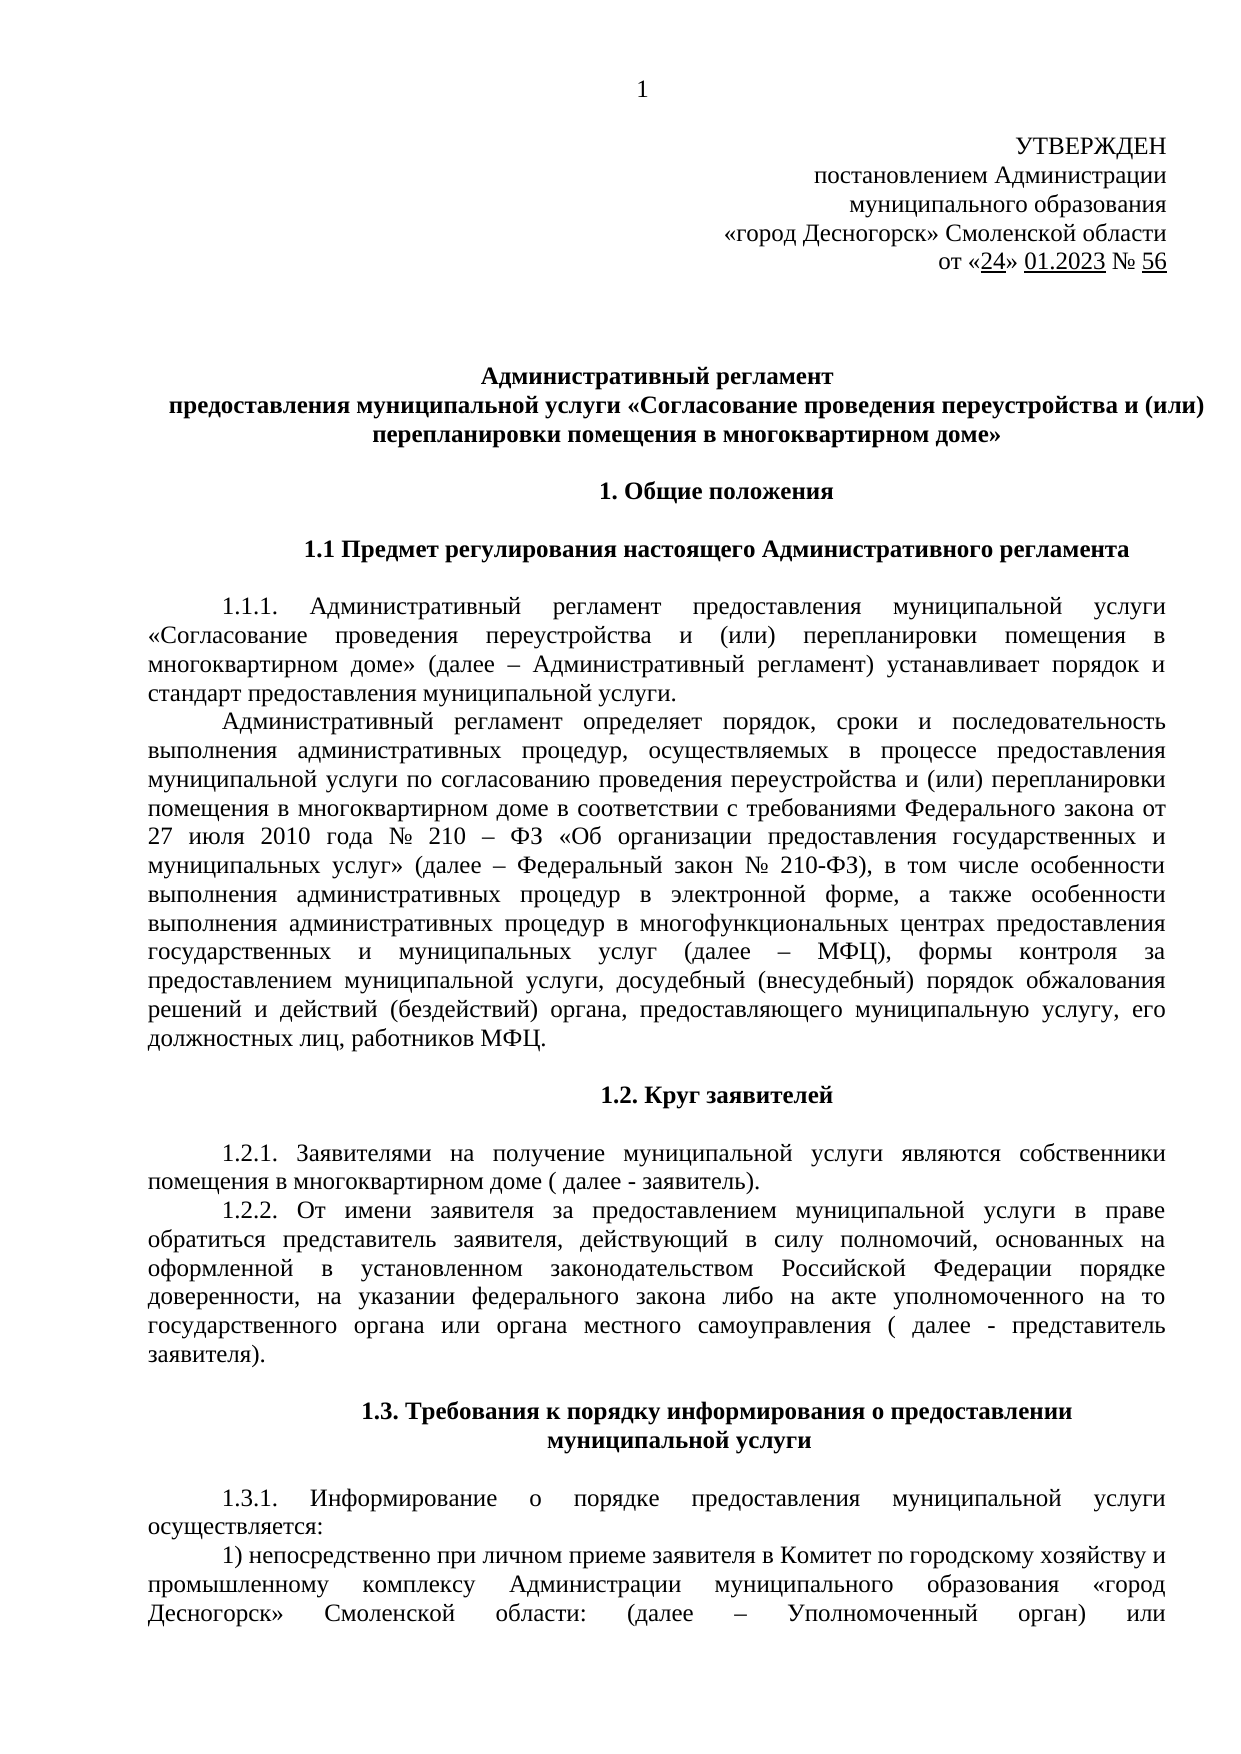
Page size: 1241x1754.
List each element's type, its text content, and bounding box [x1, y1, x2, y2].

text 1.3.1. Информирование о порядке предоставления муниципальной услуги осуществляется: [148, 1483, 1167, 1540]
text предоставления муниципальной услуги «Согласование проведения переустройства и (или) перепланировки помещения в многоквартирном доме» [148, 390, 1226, 448]
text 1.3. Требования к порядку информирования о предоставлении [208, 1396, 1226, 1425]
text постановлением Администрации [0, 160, 1167, 189]
text Административный регламент определяет порядок, сроки и последовательность выполнения административных процедур, осуществляемых в процессе предоставления муниципальной услуги по согласованию проведения переустройства и (или) перепланировки помещения в многоквартирном доме в соответствии с требованиями Федерального закона от 27 июля 2010 года № 210 – ФЗ «Об организации предоставления государственных и муниципальных услуг» (далее – Федеральный закон № 210-ФЗ), в том числе особенности выполнения административных процедур в электронной форме, а также особенности выполнения административных процедур в многофункциональных центрах предоставления государственных и муниципальных услуг (далее – МФЦ), формы контроля за предоставлением муниципальной услуги, досудебный (внесудебный) порядок обжалования решений и действий (бездействий) органа, предоставляющего муниципальную услугу, его должностных лиц, работников МФЦ. [148, 706, 1167, 1051]
text 1.2.1. Заявителями на получение муниципальной услуги являются собственники помещения в многоквартирном доме ( далее - заявитель). [148, 1138, 1167, 1195]
text 1.1 Предмет регулирования настоящего Административного регламента [208, 534, 1226, 563]
text УТВЕРЖДЕН [0, 131, 1167, 160]
text 1.2.2. От имени заявителя за предоставлением муниципальной услуги в праве обратиться представитель заявителя, действующий в силу полномочий, основанных на оформленной в установленном законодательством Российской Федерации порядке доверенности, на указании федерального закона либо на акте уполномоченного на то государственного органа или органа местного самоуправления ( далее - представитель заявителя). [148, 1195, 1167, 1368]
text «город Десногорск» Смоленской области [0, 218, 1167, 246]
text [148, 1540, 1167, 1626]
text от «24» 01.2023 № 56 [0, 246, 1167, 275]
text Административный регламент [148, 361, 1167, 390]
text 1. Общие положения [207, 476, 1226, 505]
text муниципальной услуги [133, 1425, 1226, 1454]
text муниципального образования [0, 189, 1167, 218]
text 1.2. Круг заявителей [208, 1080, 1226, 1109]
text 1.1.1. Административный регламент предоставления муниципальной услуги «Согласование проведения переустройства и (или) перепланировки помещения в многоквартирном доме» (далее – Административный регламент) устанавливает порядок и стандарт предоставления муниципальной услуги. [148, 591, 1167, 706]
